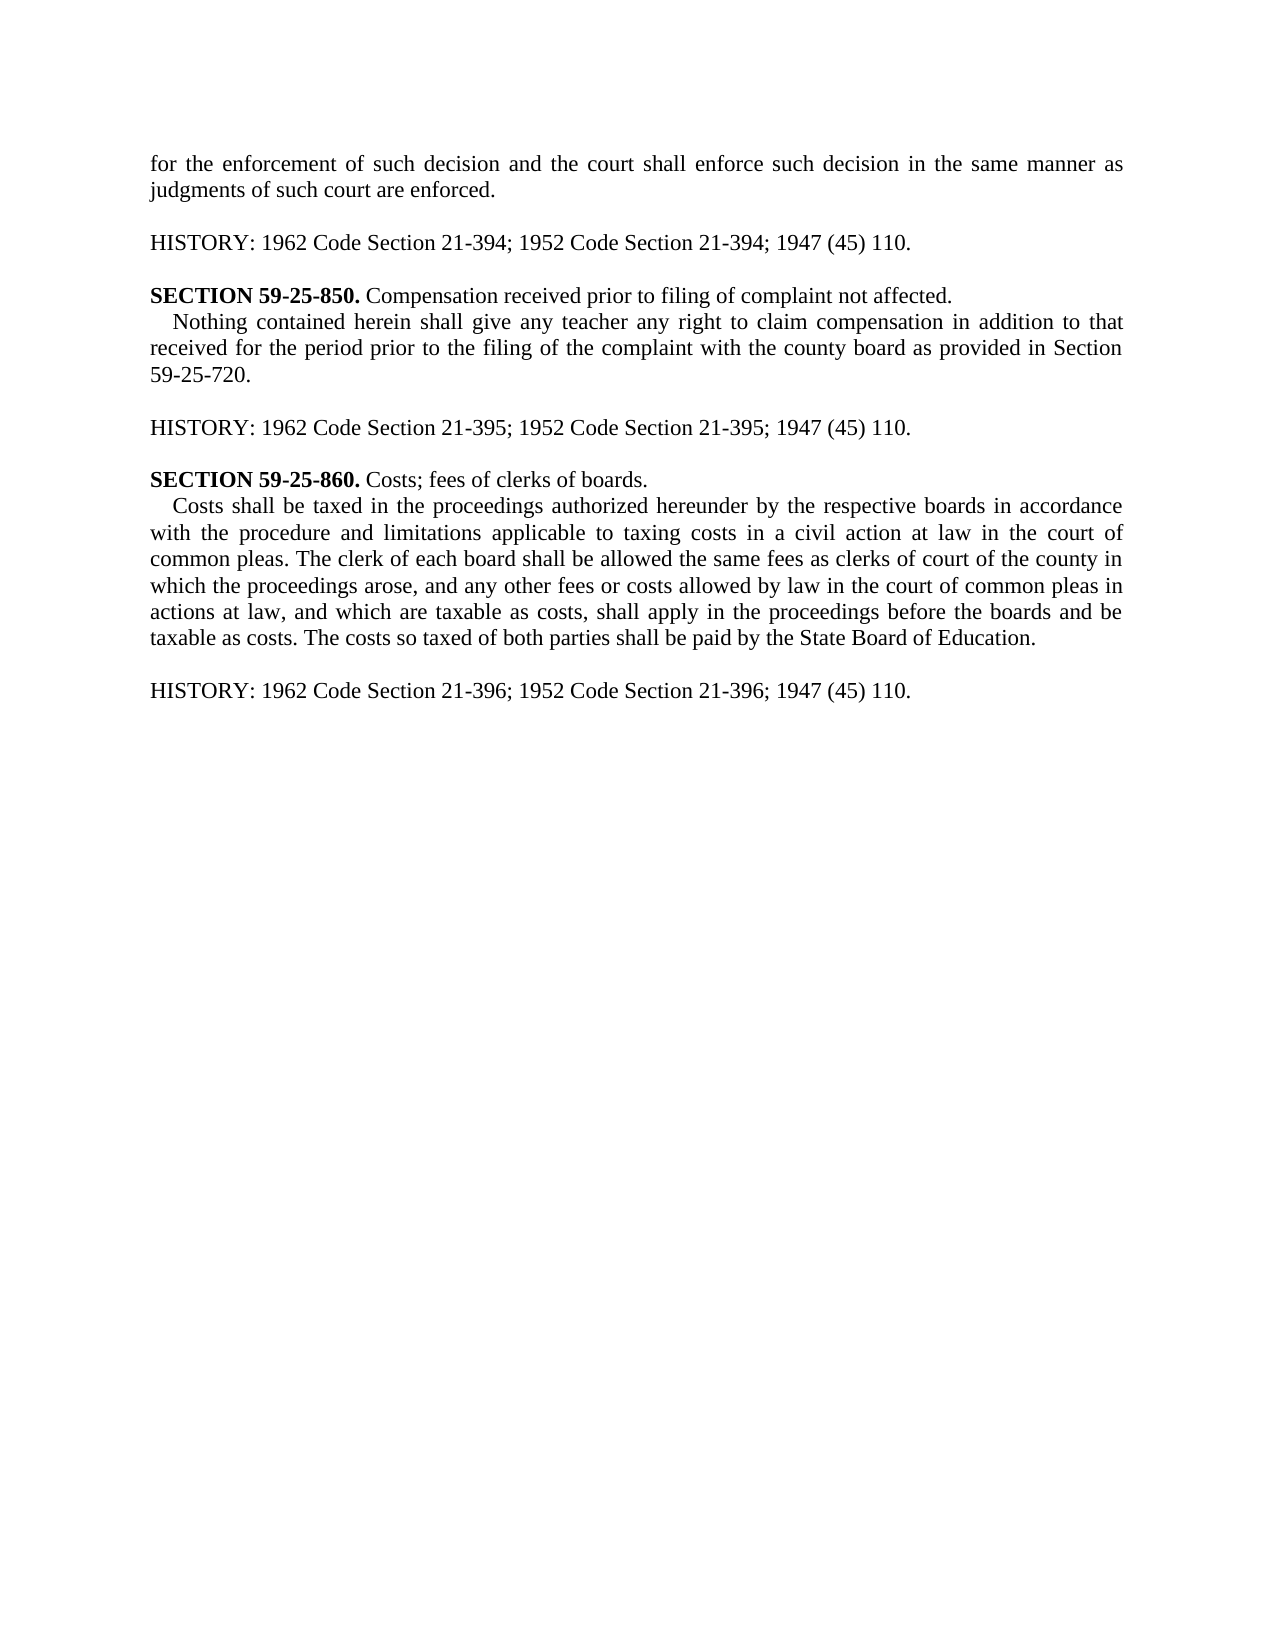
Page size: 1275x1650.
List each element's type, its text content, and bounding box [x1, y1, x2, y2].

text SECTION 59-25-850. Compensation received prior to filing of complaint not affected. [150, 282, 1125, 308]
text Nothing contained herein shall give any teacher any right to claim compensation in addition to that received for the period prior to the filing of the complaint with the county board as provided in Section 59-25-720. [150, 308, 1125, 387]
text HISTORY: 1962 Code Section 21-394; 1952 Code Section 21-394; 1947 (45) 110. [150, 229, 1125, 255]
text SECTION 59-25-860. Costs; fees of clerks of boards. [150, 466, 1125, 493]
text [150, 150, 1125, 203]
text HISTORY: 1962 Code Section 21-396; 1952 Code Section 21-396; 1947 (45) 110. [150, 677, 1125, 703]
text HISTORY: 1962 Code Section 21-395; 1952 Code Section 21-395; 1947 (45) 110. [150, 413, 1125, 440]
text Costs shall be taxed in the proceedings authorized hereunder by the respective boards in accordance with the procedure and limitations applicable to taxing costs in a civil action at law in the court of common pleas. The clerk of each board shall be allowed the same fees as clerks of court of the county in which the proceedings arose, and any other fees or costs allowed by law in the court of common pleas in actions at law, and which are taxable as costs, shall apply in the proceedings before the boards and be taxable as costs. The costs so taxed of both parties shall be paid by the State Board of Education. [150, 493, 1125, 651]
